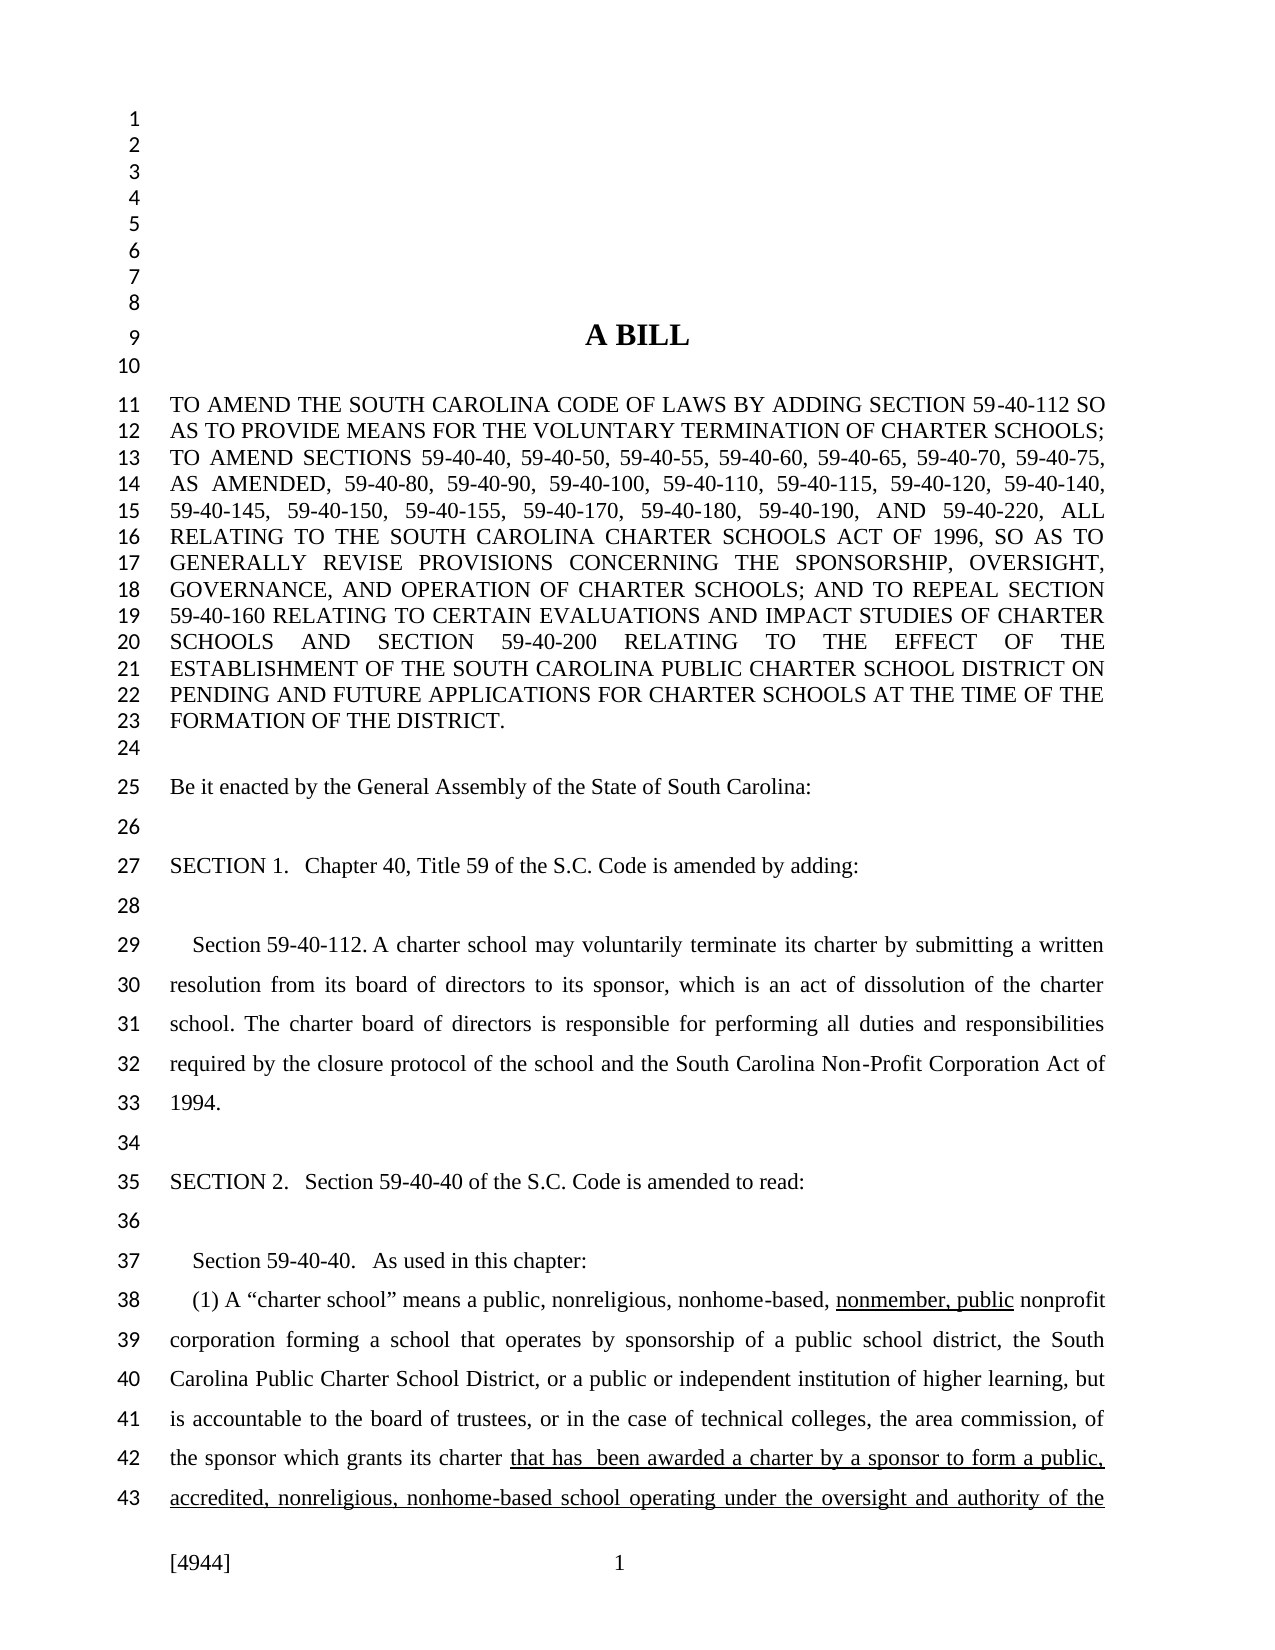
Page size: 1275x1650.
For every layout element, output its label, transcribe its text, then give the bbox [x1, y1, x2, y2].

text Be it enacted by the General Assembly of the State of South Carolina: [169, 773, 1106, 800]
text SECTION 1. Chapter 40, Title 59 of the S.C. Code is amended by adding: [169, 852, 1106, 879]
text Section 59-40-40. As used in this chapter: [169, 1247, 1106, 1273]
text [169, 1287, 1106, 1510]
text Section 59-40-112. A charter school may voluntarily terminate its charter by submitting a written resolution from its board of directors to its sponsor, which is an act of dissolution of the charter school. The charter board of directors is responsible for performing all duties and responsibilities required by the closure protocol of the school and the South Carolina Non-Profit Corporation Act of 1994. [169, 931, 1106, 1116]
text SECTION 2. Section 59-40-40 of the S.C. Code is amended to read: [169, 1168, 1106, 1194]
text A bill [169, 316, 1106, 352]
